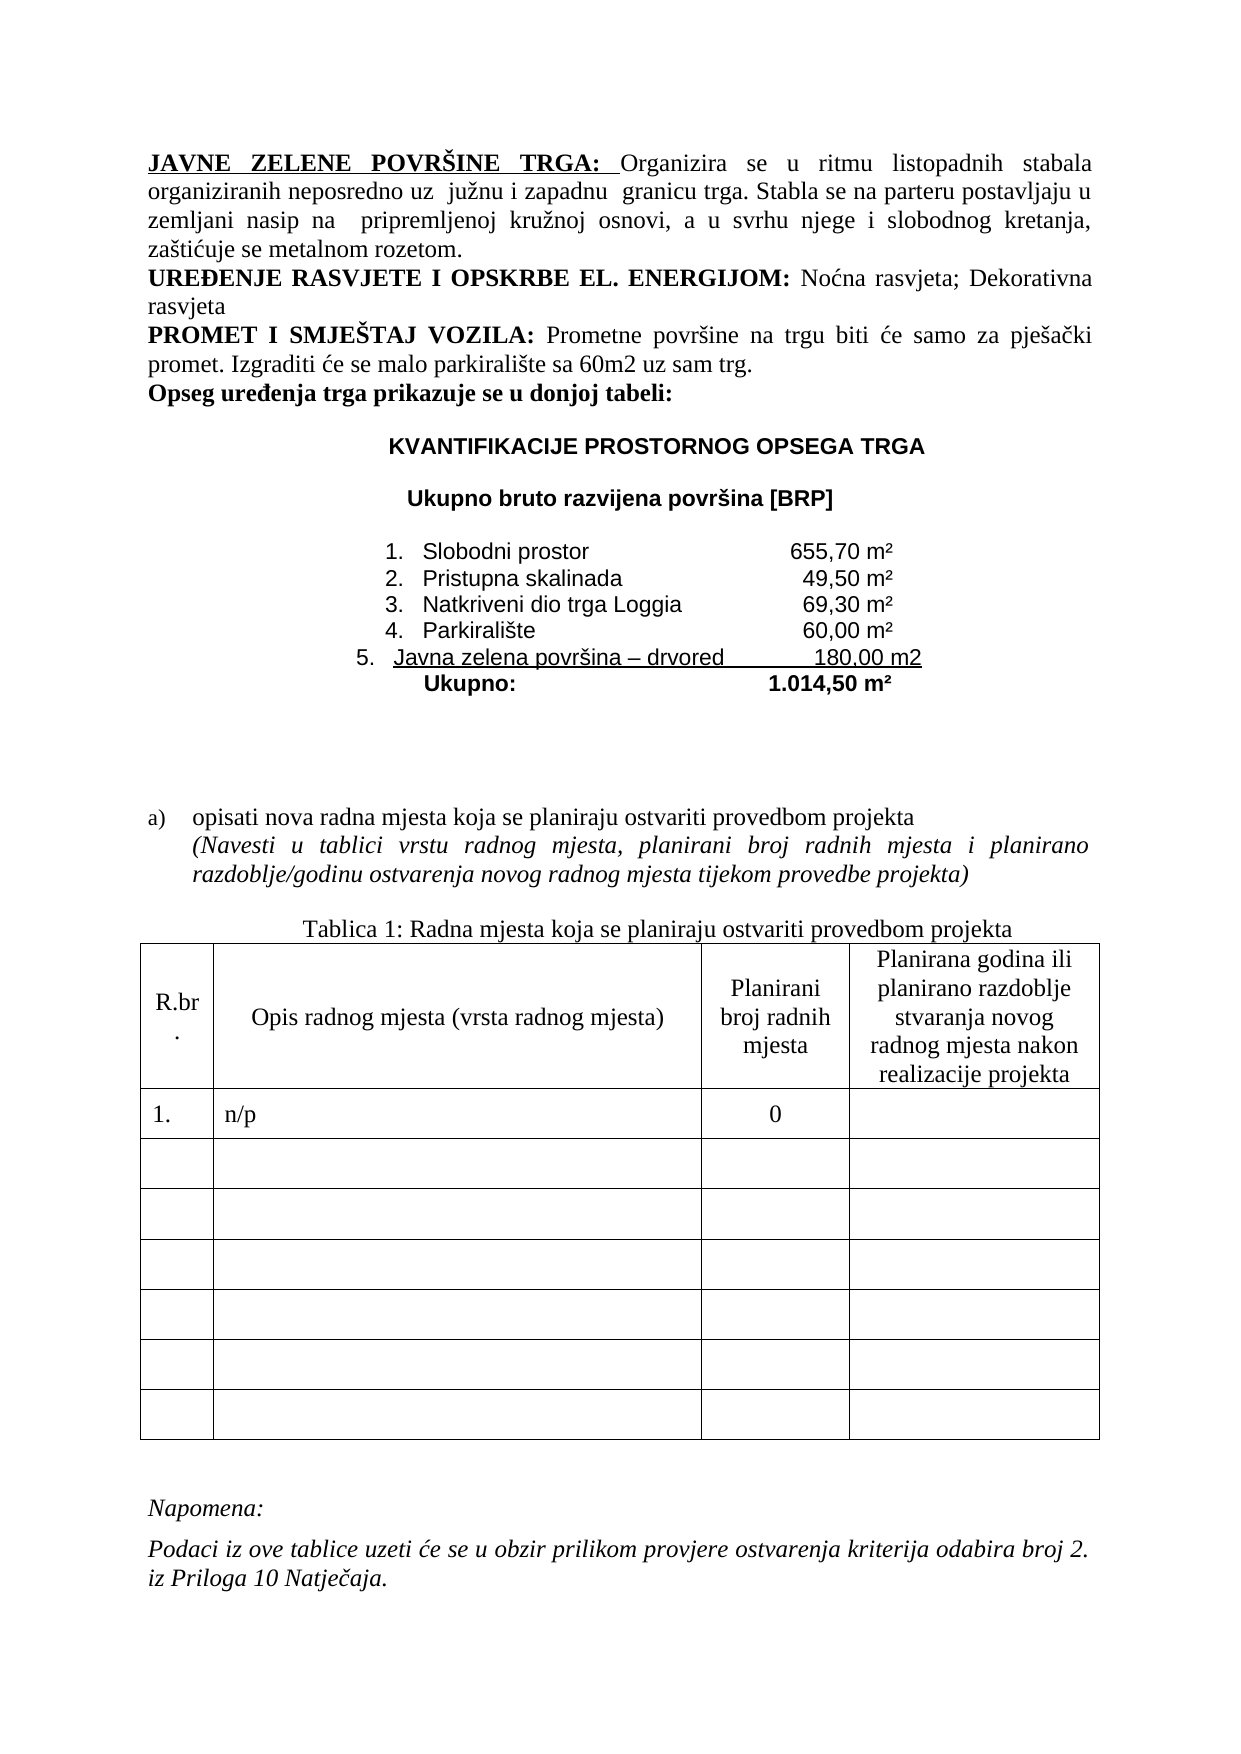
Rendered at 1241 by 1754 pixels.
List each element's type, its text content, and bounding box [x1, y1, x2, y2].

table_cell [141, 1240, 213, 1289]
list Pristupna skalinada 49,50 m² [185, 564, 1093, 591]
table_cell [850, 1139, 1099, 1188]
table_cell [214, 1139, 701, 1188]
table_cell [214, 1290, 701, 1339]
table_cell [702, 1290, 849, 1339]
table_header Opis radnog mjesta (vrsta radnog mjesta) [214, 944, 701, 1088]
text (Navesti u tablici vrstu radnog mjesta, planirani broj radnih mjesta i planirano razdoblje/godinu ostvarenja novog radnog mjesta tijekom provedbe projekta) [192, 830, 1093, 888]
table_cell [702, 1189, 849, 1238]
list opisati nova radna mjesta koja se planiraju ostvariti provedbom projekta [148, 802, 1093, 830]
table_cell [214, 1340, 701, 1389]
table_cell [141, 1390, 213, 1439]
table_cell [850, 1089, 1099, 1138]
table_cell [702, 1240, 849, 1289]
table_cell [850, 1390, 1099, 1439]
text Tablica 1: Radna mjesta koja se planiraju ostvariti provedbom projekta [223, 914, 1093, 943]
text Ukupno bruto razvijena površina [BRP] [148, 485, 1093, 512]
text UREĐENJE RASVJETE I OPSKRBE EL. ENERGIJOM: Noćna rasvjeta; Dekorativna rasvjeta [148, 263, 1093, 320]
text JAVNE ZELENE POVRŠINE TRGA: Organizira se u ritmu listopadnih stabala organiziranih neposredno uz južnu i zapadnu granicu trga. Stabla se na parteru postavljaju u zemljani nasip na pripremljenoj kružnoj osnovi, a u svrhu njege i slobodnog kretanja, zaštićuje se metalnom rozetom. [148, 148, 1093, 263]
list Parkiralište 60,00 m² [185, 617, 1093, 643]
text Napomena: [148, 1493, 1093, 1522]
table_cell [702, 1390, 849, 1439]
table_cell 0 [702, 1089, 849, 1138]
table_header Planirana godina ili planirano razdoblje stvaranja novog radnog mjesta nakon realizacije projekta [850, 944, 1099, 1088]
table_cell [850, 1340, 1099, 1389]
table_cell [141, 1290, 213, 1339]
table_cell [214, 1240, 701, 1289]
table_header R.br. [141, 944, 213, 1088]
list Slobodni prostor 655,70 m² [185, 538, 1093, 564]
table_cell [702, 1139, 849, 1188]
subtitle KVANTIFIKACIJE PROSTORNOG OPSEGA TRGA [221, 433, 1093, 459]
table_cell n/p [214, 1089, 701, 1138]
text Ukupno: 1.014,50 m² [223, 670, 1093, 696]
table_cell [214, 1189, 701, 1238]
table_header Planirani broj radnih mjesta [702, 944, 849, 1088]
table_cell [850, 1189, 1099, 1238]
table_cell [702, 1340, 849, 1389]
list Natkriveni dio trga Loggia 69,30 m² [185, 591, 1093, 617]
text Opseg uređenja trga prikazuje se u donjoj tabeli: [148, 378, 1093, 406]
table_cell [214, 1390, 701, 1439]
text Podaci iz ove tablice uzeti će se u obzir prilikom provjere ostvarenja kriterija odabira broj 2. iz Priloga 10 Natječaja. [148, 1534, 1093, 1592]
table_cell [850, 1290, 1099, 1339]
table_cell [141, 1189, 213, 1238]
table_cell [141, 1139, 213, 1188]
table_cell 1. [141, 1089, 213, 1138]
table_cell [850, 1240, 1099, 1289]
text PROMET I SMJEŠTAJ VOZILA: Prometne površine na trgu biti će samo za pješački promet. Izgraditi će se malo parkiralište sa 60m2 uz sam trg. [148, 320, 1093, 378]
table_cell [141, 1340, 213, 1389]
list Javna zelena površina – drvored 180,00 m2 [185, 643, 1093, 670]
